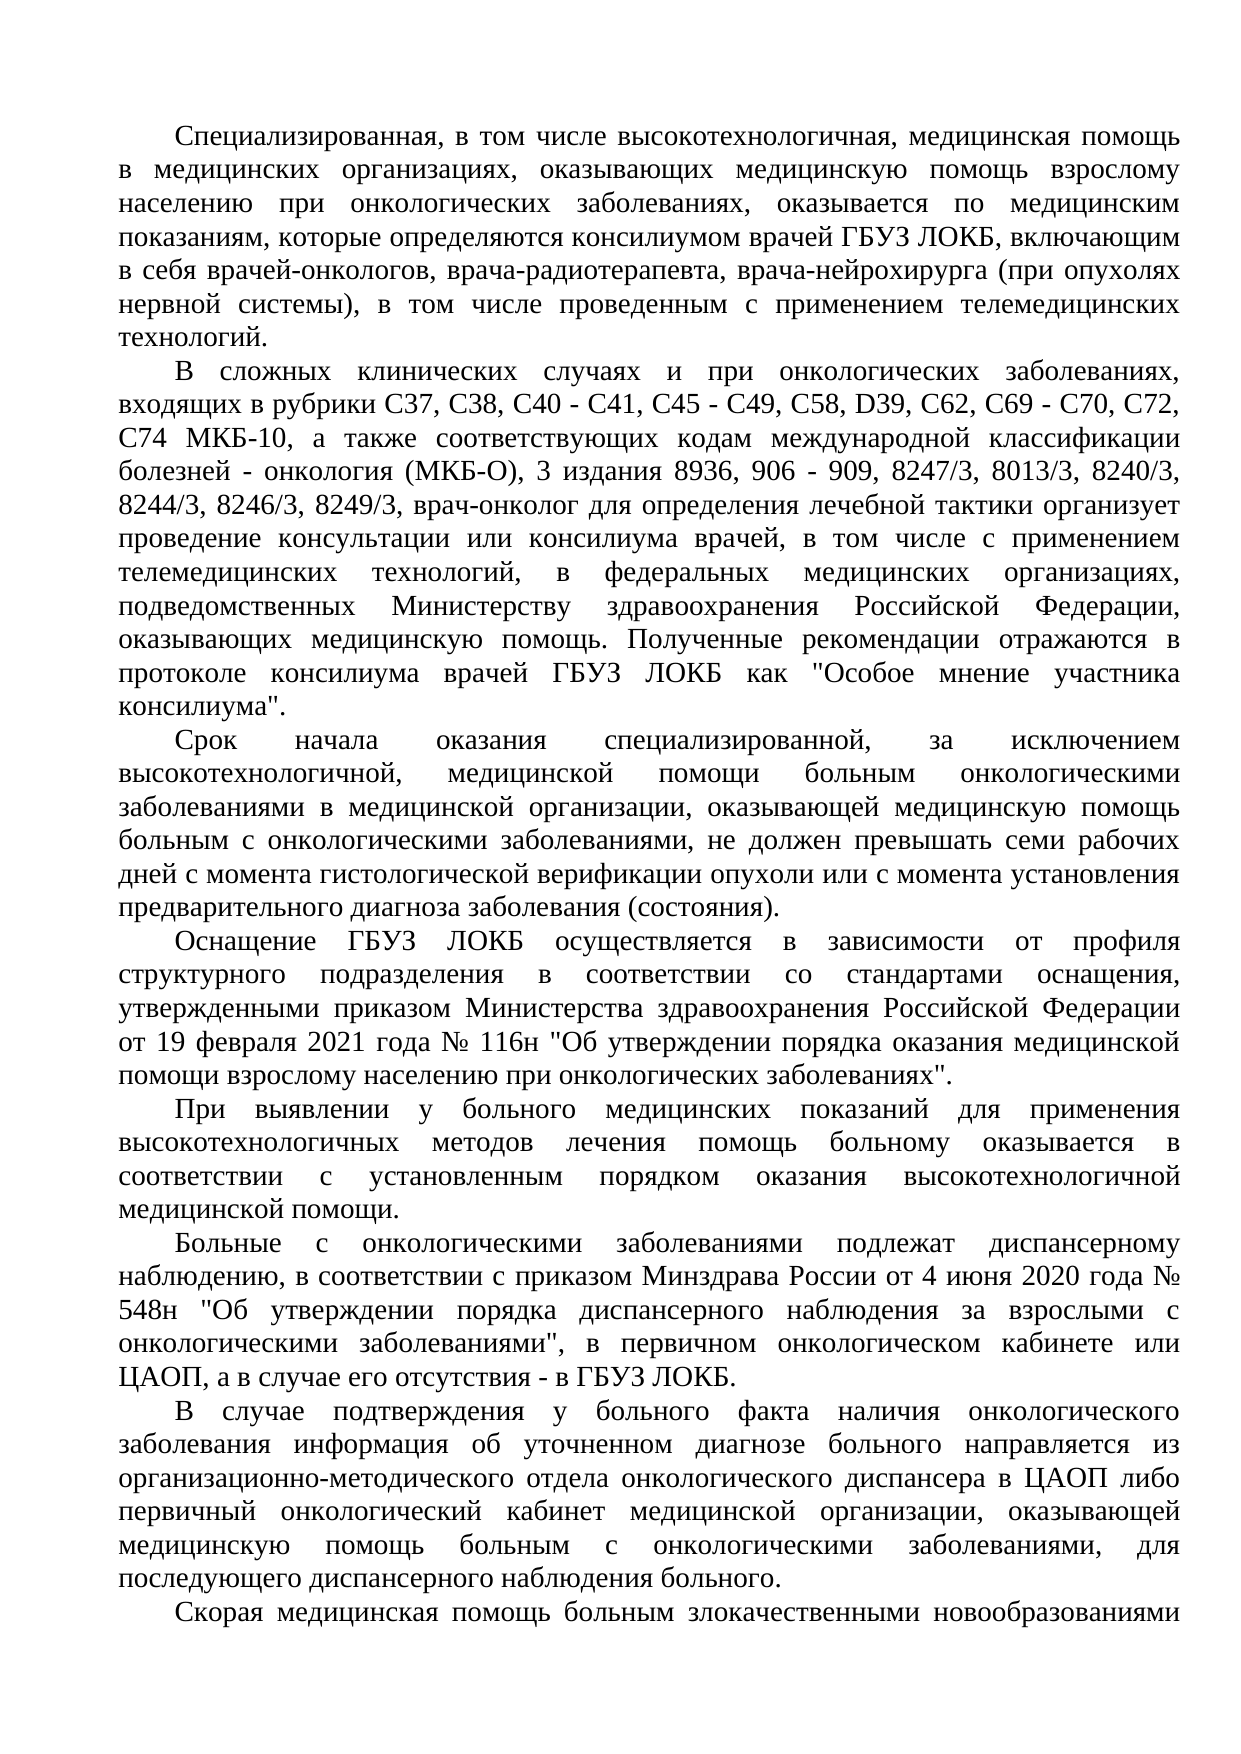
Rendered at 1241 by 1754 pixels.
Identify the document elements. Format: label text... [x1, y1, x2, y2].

text Срок начала оказания специализированной, за исключением высокотехнологичной, медицинской помощи больным онкологическими заболеваниями в медицинской организации, оказывающей медицинскую помощь больным с онкологическими заболеваниями, не должен превышать семи рабочих дней с момента гистологической верификации опухоли или с момента установления предварительного диагноза заболевания (состояния). [118, 722, 1181, 923]
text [118, 1594, 1181, 1627]
text Специализированная, в том числе высокотехнологичная, медицинская помощь в медицинских организациях, оказывающих медицинскую помощь взрослому населению при онкологических заболеваниях, оказывается по медицинским показаниям, которые определяются консилиумом врачей ГБУЗ ЛОКБ, включающим в себя врачей-онкологов, врача-радиотерапевта, врача-нейрохирурга (при опухолях нервной системы), в том числе проведенным с применением телемедицинских технологий. [118, 118, 1181, 353]
text В случае подтверждения у больного факта наличия онкологического заболевания информация об уточненном диагнозе больного направляется из организационно-методического отдела онкологического диспансера в ЦАОП либо первичный онкологический кабинет медицинской организации, оказывающей медицинскую помощь больным с онкологическими заболеваниями, для последующего диспансерного наблюдения больного. [118, 1393, 1181, 1594]
text Оснащение ГБУЗ ЛОКБ осуществляется в зависимости от профиля структурного подразделения в соответствии со стандартами оснащения, утвержденными приказом Министерства здравоохранения Российской Федерации от 19 февраля 2021 года № 116н "Об утверждении порядка оказания медицинской помощи взрослому населению при онкологических заболеваниях". [118, 923, 1181, 1091]
text Больные с онкологическими заболеваниями подлежат диспансерному наблюдению, в соответствии с приказом Минздрава России от 4 июня 2020 года № 548н "Об утверждении порядка диспансерного наблюдения за взрослыми с онкологическими заболеваниями", в первичном онкологическом кабинете или ЦАОП, а в случае его отсутствия - в ГБУЗ ЛОКБ. [118, 1225, 1181, 1393]
text В сложных клинических случаях и при онкологических заболеваниях, входящих в рубрики C37, C38, C40 - C41, C45 - C49, C58, D39, C62, C69 - C70, C72, C74 МКБ-10, а также соответствующих кодам международной классификации болезней - онкология (МКБ-О), 3 издания 8936, 906 - 909, 8247/3, 8013/3, 8240/3, 8244/3, 8246/3, 8249/3, врач-онколог для определения лечебной тактики организует проведение консультации или консилиума врачей, в том числе с применением телемедицинских технологий, в федеральных медицинских организациях, подведомственных Министерству здравоохранения Российской Федерации, оказывающих медицинскую помощь. Полученные рекомендации отражаются в протоколе консилиума врачей ГБУЗ ЛОКБ как "Особое мнение участника консилиума". [118, 353, 1181, 722]
text При выявлении у больного медицинских показаний для применения высокотехнологичных методов лечения помощь больному оказывается в соответствии с установленным порядком оказания высокотехнологичной медицинской помощи. [118, 1091, 1181, 1225]
